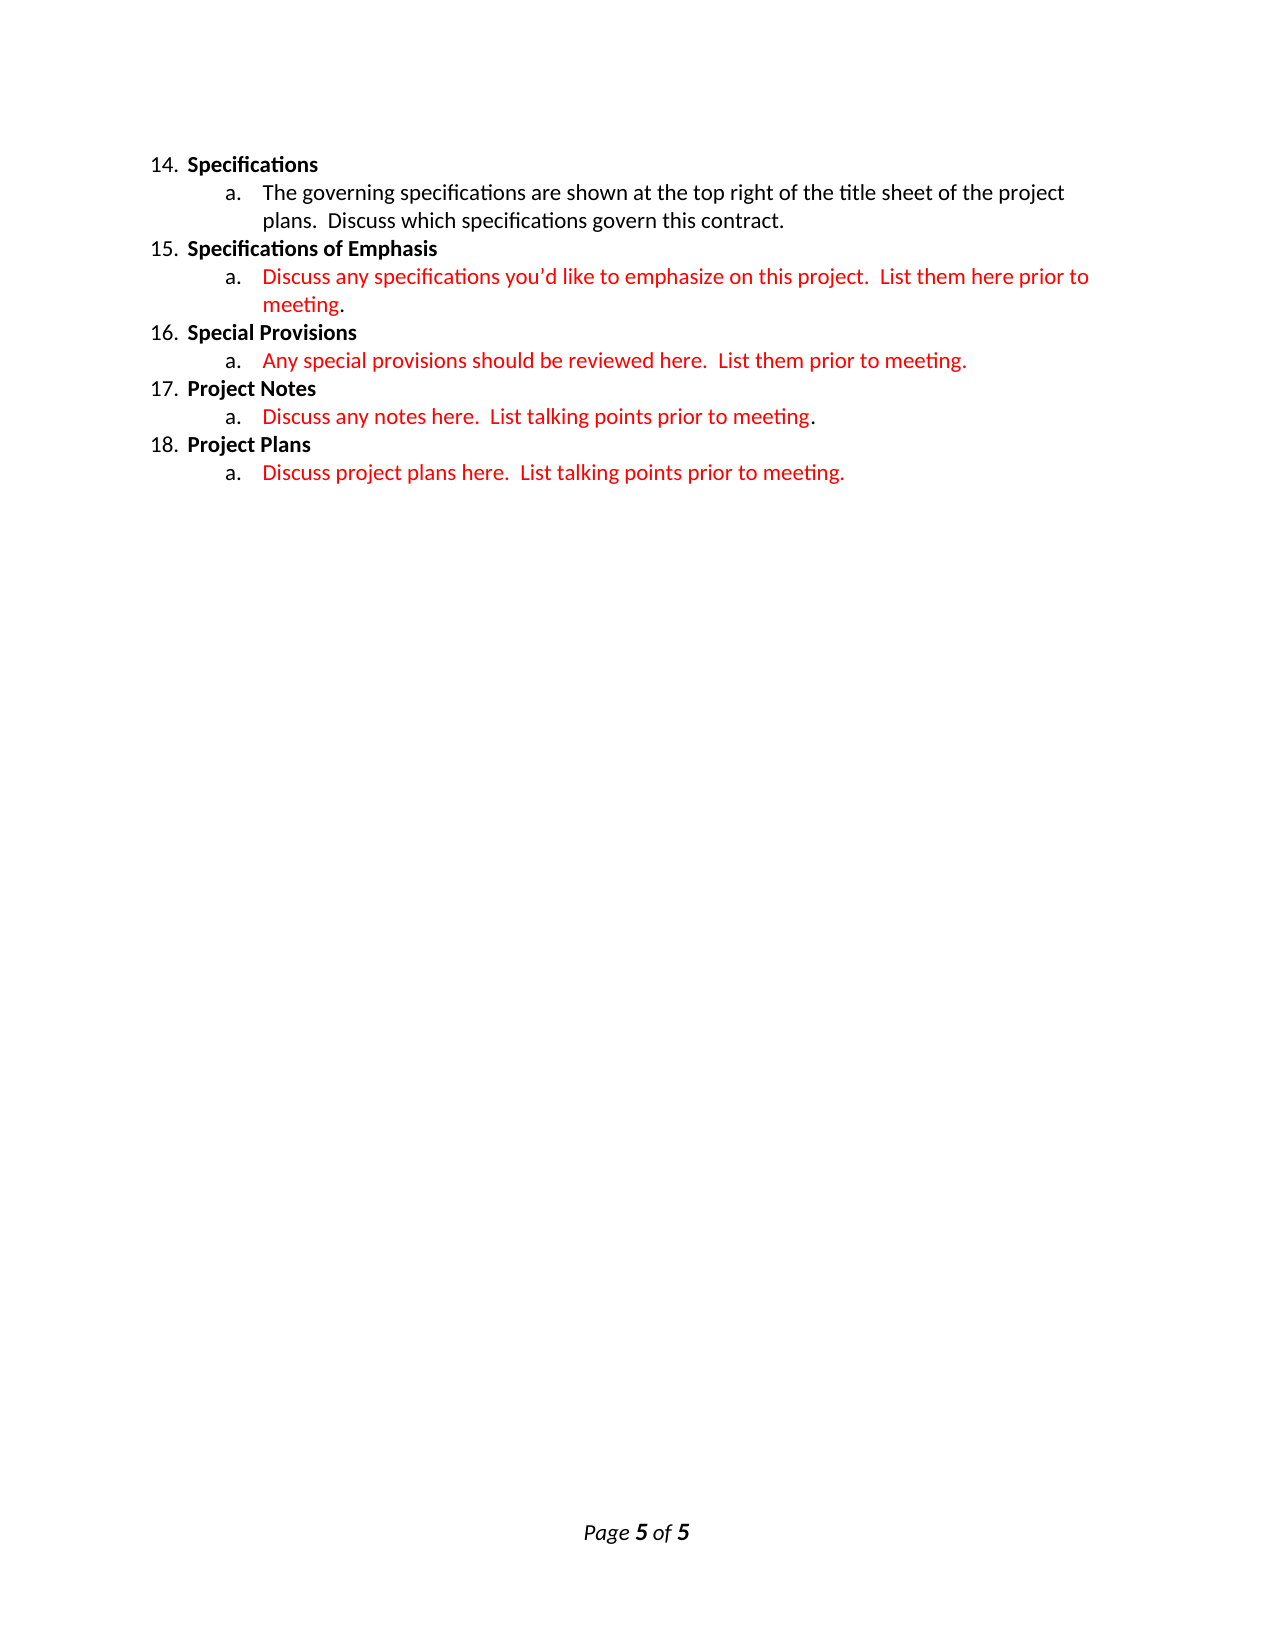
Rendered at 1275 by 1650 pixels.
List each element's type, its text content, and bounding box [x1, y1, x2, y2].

list Specifications of Emphasis [150, 234, 1125, 262]
list The governing specifications are shown at the top right of the title sheet of the project plans. Discuss which specifications govern this contract. [225, 178, 1125, 234]
list Project Plans [150, 430, 1125, 458]
list Discuss project plans here. List talking points prior to meeting. [225, 458, 1125, 486]
list Any special provisions should be reviewed here. List them prior to meeting. [225, 346, 1125, 374]
list Specifications [150, 150, 1125, 178]
list Discuss any specifications you’d like to emphasize on this project. List them here prior to meeting. [225, 262, 1125, 318]
list Project Notes [150, 374, 1125, 402]
list Special Provisions [150, 318, 1125, 346]
list Discuss any notes here. List talking points prior to meeting. [225, 402, 1125, 430]
